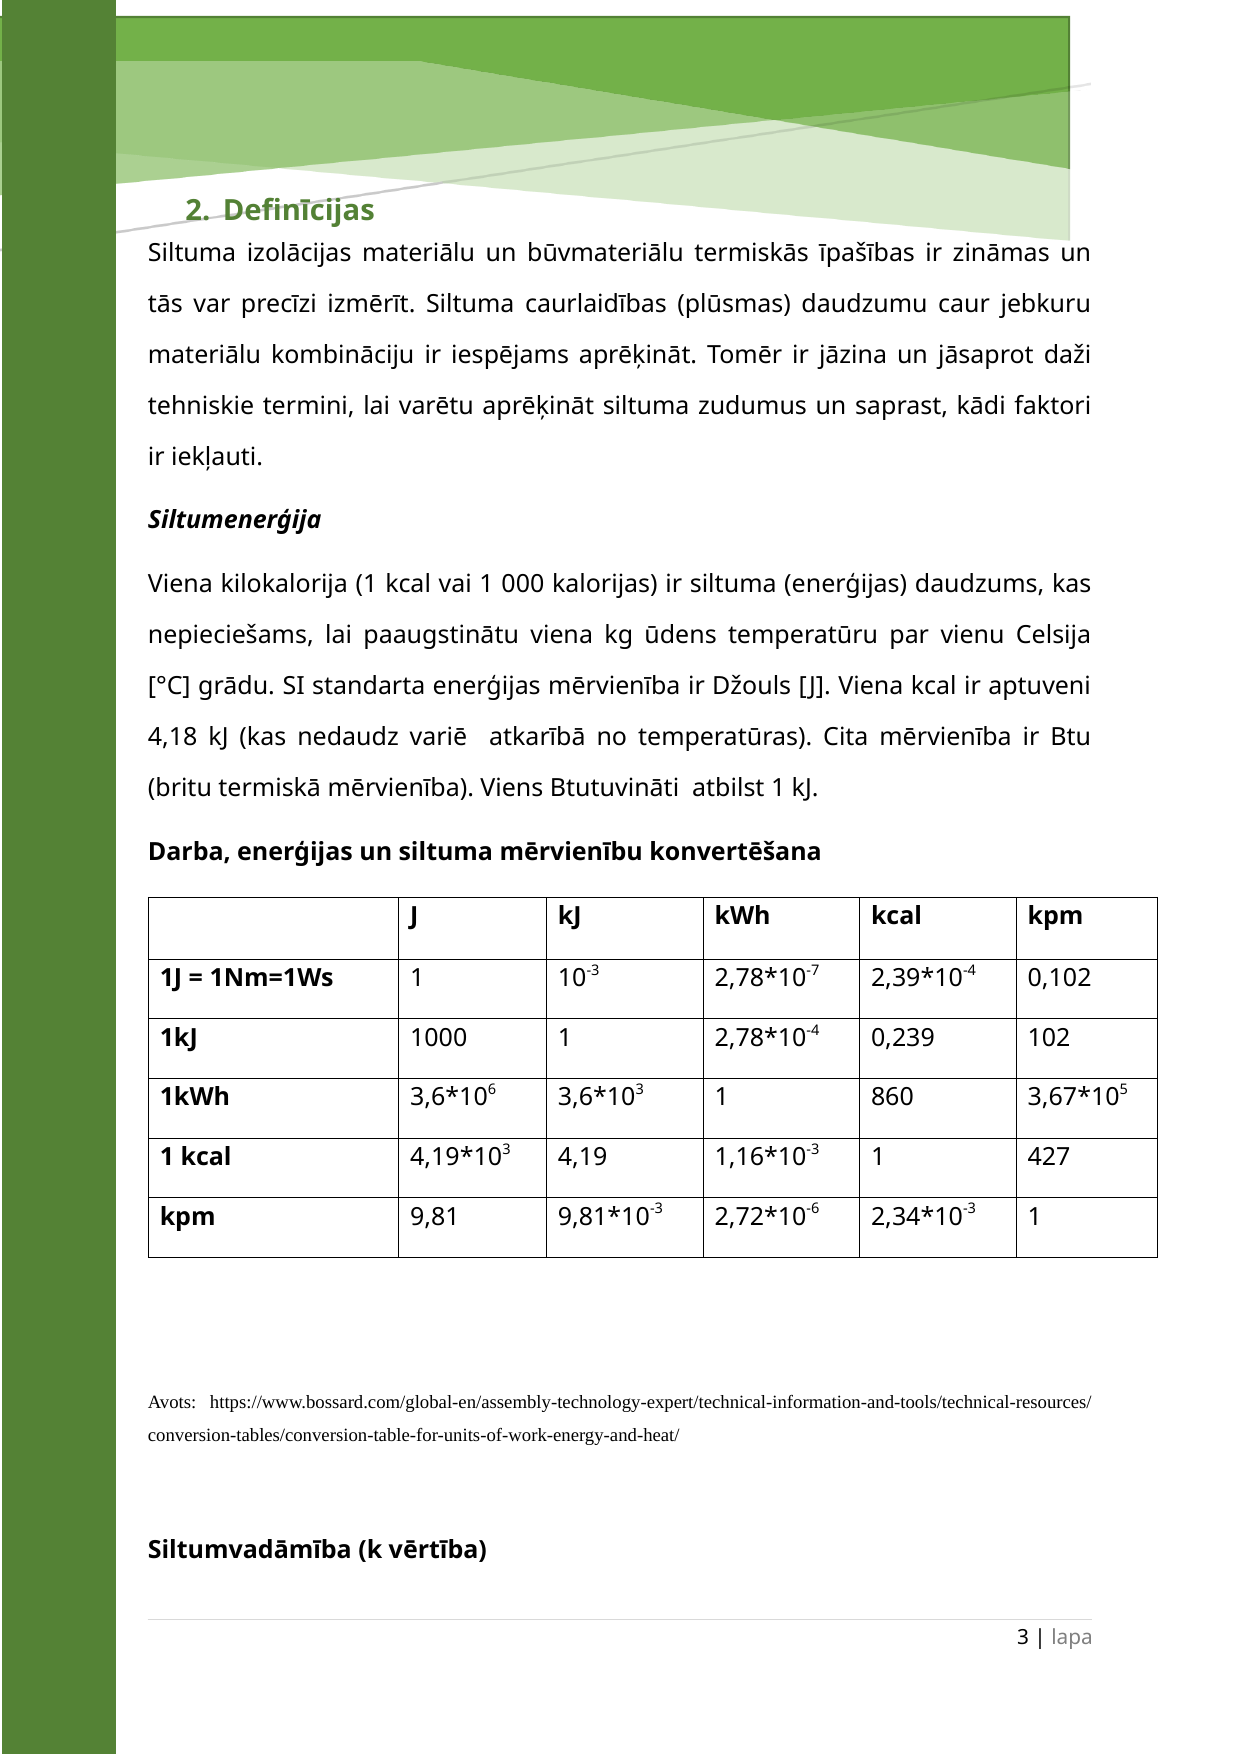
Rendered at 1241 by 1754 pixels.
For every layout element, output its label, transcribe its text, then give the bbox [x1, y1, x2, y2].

table_cell 1,16*10-3 [704, 1139, 859, 1197]
text Darba, enerģijas un siltuma mērvienību konvertēšana [148, 833, 1092, 867]
table_cell 9,81 [399, 1198, 546, 1257]
table_cell 860 [860, 1079, 1016, 1137]
table_cell 1 [1017, 1198, 1157, 1257]
table_cell 1kJ [149, 1019, 398, 1078]
table_cell 4,19 [547, 1139, 703, 1197]
table_cell 1kWh [149, 1079, 398, 1137]
text Siltuma izolācijas materiālu un būvmateriālu termiskās īpašības ir zināmas un tās var precīzi izmērīt. Siltuma caurlaidības (plūsmas) daudzumu caur jebkuru materiālu kombināciju ir iespējams aprēķināt. Tomēr ir jāzina un jāsaprot daži tehniskie termini, lai varētu aprēķināt siltuma zudumus un saprast, kādi faktori ir iekļauti. [148, 234, 1092, 473]
table_cell 3,6*103 [547, 1079, 703, 1137]
table_cell 10-3 [547, 960, 703, 1018]
table_cell 4,19*103 [399, 1139, 546, 1197]
table_header kWh [704, 898, 859, 959]
table_cell 1 [547, 1019, 703, 1078]
table_cell 2,39*10-4 [860, 960, 1016, 1018]
table_cell 3,67*105 [1017, 1079, 1157, 1137]
text Viena kilokalorija (1 kcal vai 1 000 kalorijas) ir siltuma (enerģijas) daudzums, kas nepieciešams, lai paaugstinātu viena kg ūdens temperatūru par vienu Celsija [°C] grādu. SI standarta enerģijas mērvienība ir Džouls [J]. Viena kcal ir aptuveni 4,18 kJ (kas nedaudz variē atkarībā no temperatūras). Cita mērvienība ir Btu (britu termiskā mērvienība). Viens Btutuvināti atbilst 1 kJ. [148, 566, 1092, 804]
table_header [149, 898, 398, 959]
text Siltumenerģija [148, 502, 1092, 536]
table_cell 1 kcal [149, 1139, 398, 1197]
table_cell 102 [1017, 1019, 1157, 1078]
table_cell 2,78*10-4 [704, 1019, 859, 1078]
table_header kpm [1017, 898, 1157, 959]
table_cell 3,6*106 [399, 1079, 546, 1137]
table_cell 2,72*10-6 [704, 1198, 859, 1257]
table_cell 1 [399, 960, 546, 1018]
table_cell 9,81*10-3 [547, 1198, 703, 1257]
picture [116, 61, 1091, 298]
table_cell 1000 [399, 1019, 546, 1078]
text Avots: https://www.bossard.com/global-en/assembly-technology-expert/technical-information-and-tools/technical-resources/conversion-tables/conversion-table-for-units-of-work-energy-and-heat/ [148, 1391, 1092, 1445]
table_cell 427 [1017, 1139, 1157, 1197]
table_cell 1J = 1Nm=1Ws [149, 960, 398, 1018]
text Siltumvadāmība (k vērtība) [148, 1532, 1092, 1566]
table_cell 1 [704, 1079, 859, 1137]
table_cell 2,78*10-7 [704, 960, 859, 1018]
table_cell 1 [860, 1139, 1016, 1197]
list Definīcijas [185, 189, 1092, 228]
table_cell 0,239 [860, 1019, 1016, 1078]
table_header J [399, 898, 546, 959]
table_cell kpm [149, 1198, 398, 1257]
table_header kJ [547, 898, 703, 959]
table_header kcal [860, 898, 1016, 959]
table_cell 0,102 [1017, 960, 1157, 1018]
table_cell 2,34*10-3 [860, 1198, 1016, 1257]
